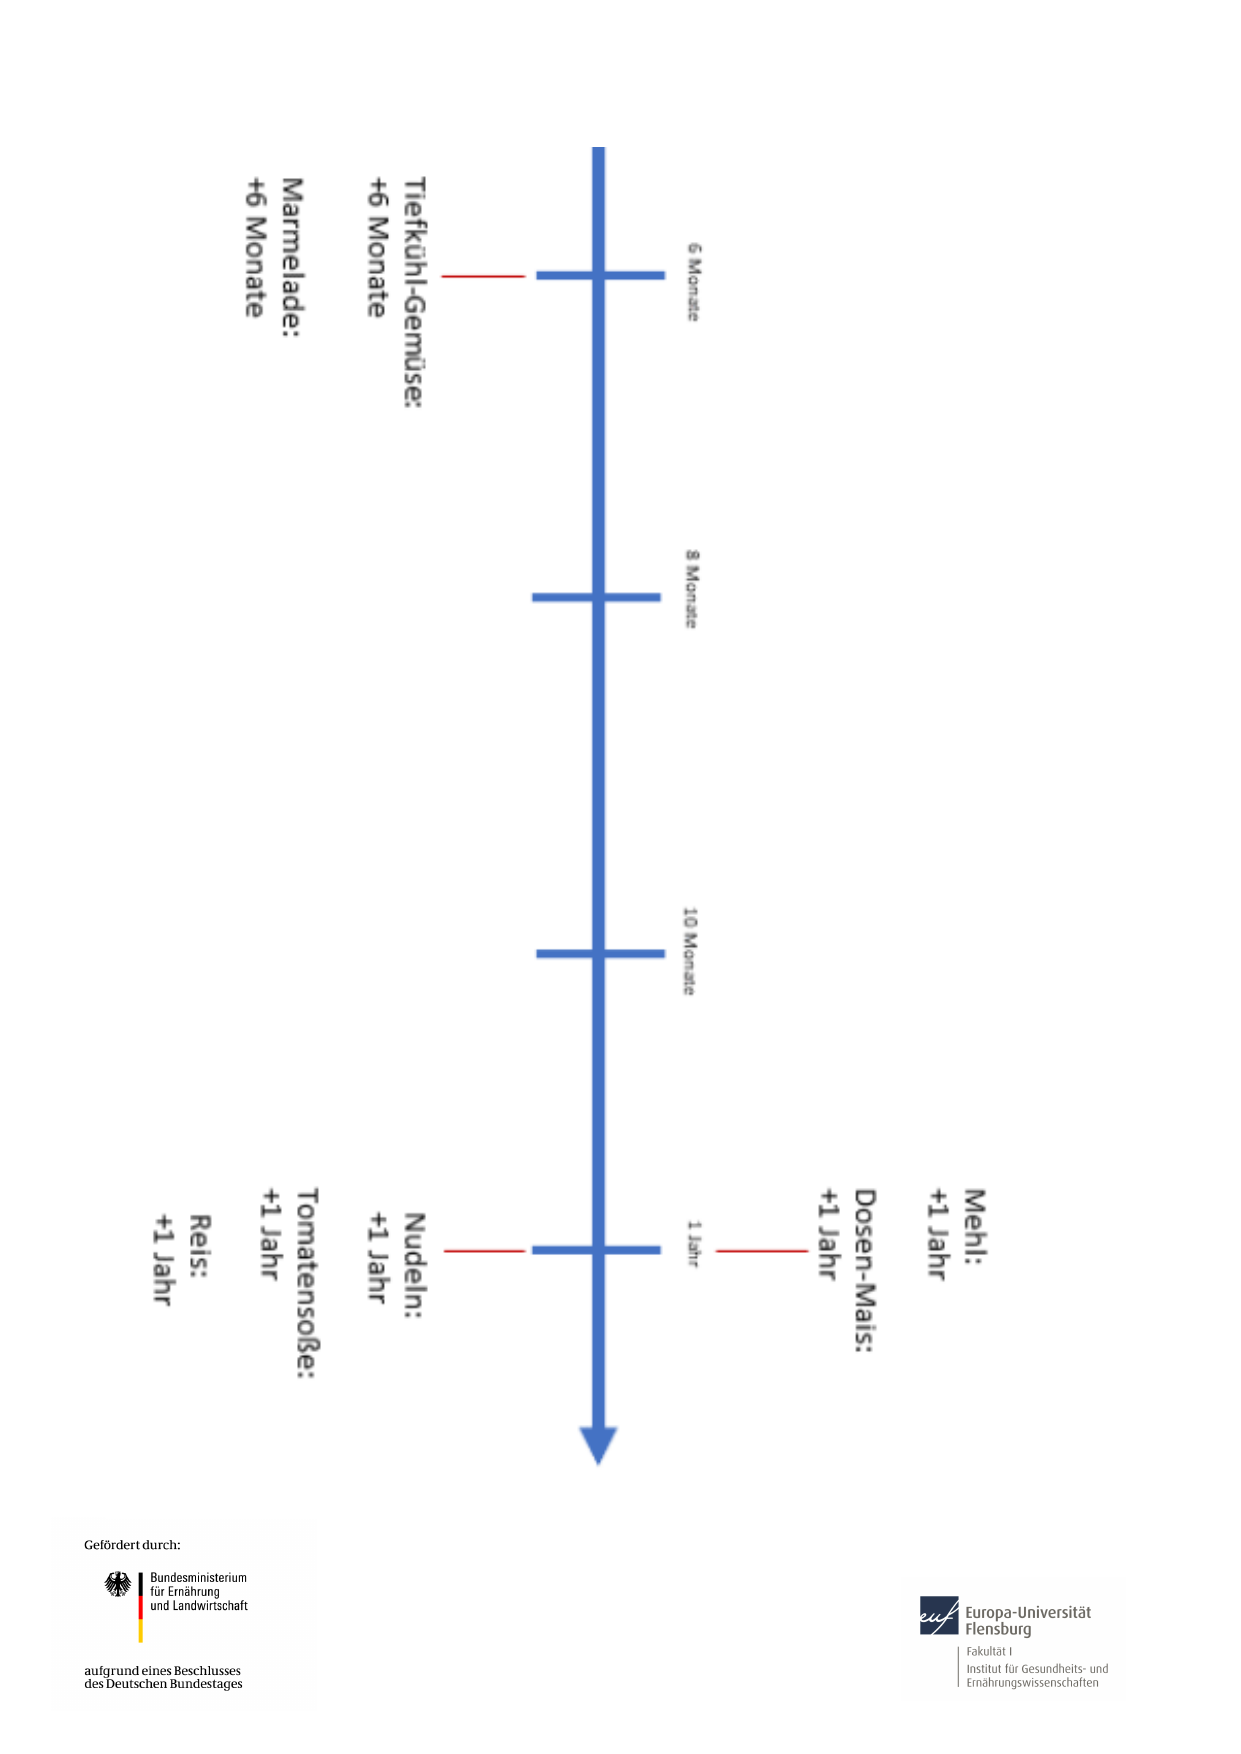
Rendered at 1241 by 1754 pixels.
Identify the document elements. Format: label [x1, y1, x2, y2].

picture [51, 147, 1027, 1711]
picture [901, 1577, 1126, 1701]
